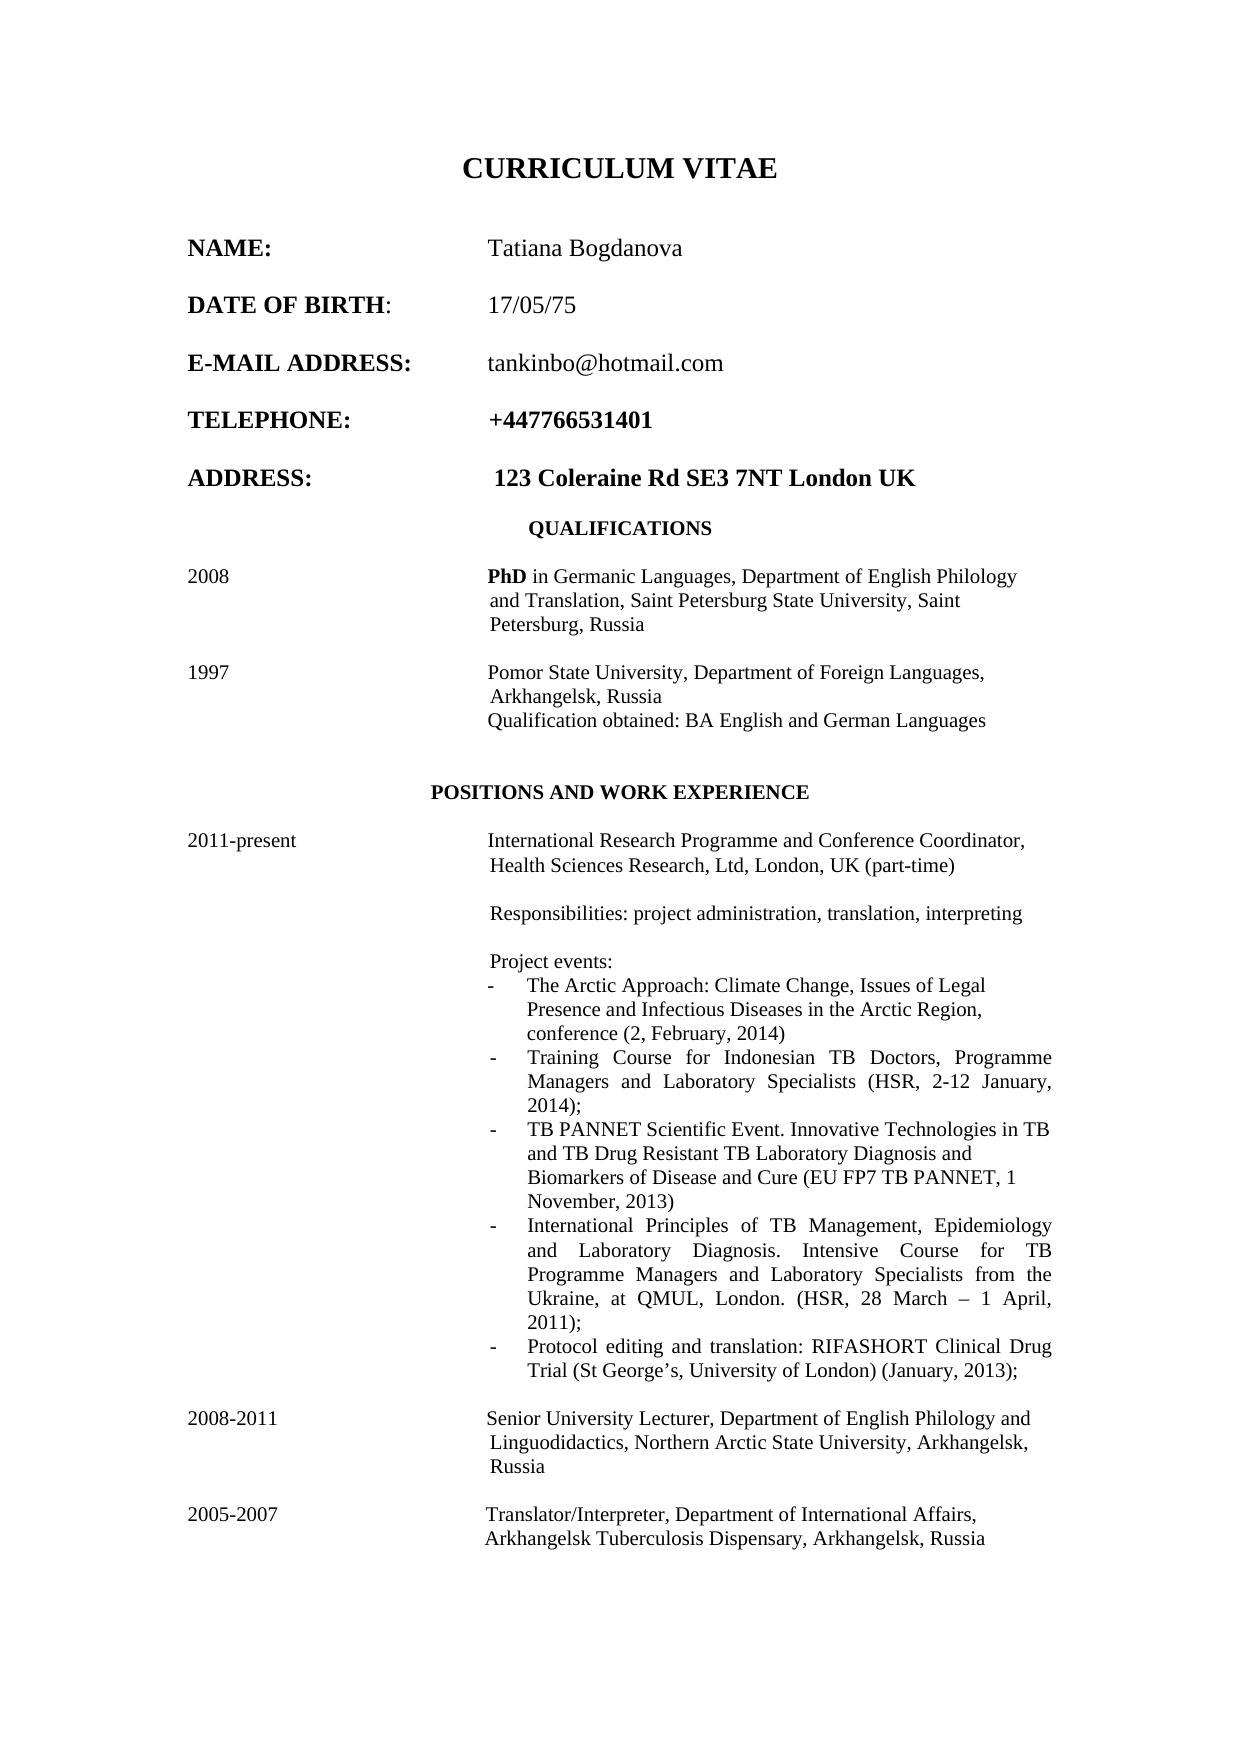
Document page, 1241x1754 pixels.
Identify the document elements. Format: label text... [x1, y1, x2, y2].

text and Translation, Saint Petersburg State University, Saint [187, 588, 1053, 612]
text 2008 PhD in Germanic Languages, Department of English Philology [187, 564, 1053, 588]
text QUALIFICATIONS [187, 516, 1053, 540]
text 2005-2007 Translator/Interpreter, Department of International Affairs, [187, 1502, 1053, 1526]
text Petersburg, Russia [187, 612, 1053, 636]
text Russia [187, 1454, 1053, 1478]
text DATE OF BIRTH: 17/05/75 [187, 290, 1053, 319]
text Arkhangelsk Tuberculosis Dispensary, Arkhangelsk, Russia [187, 1526, 1053, 1550]
text TELEPHONE: +447766531401 [187, 405, 1053, 434]
subtitle Project events: [187, 949, 1053, 973]
text Arkhangelsk, Russia [187, 684, 1053, 708]
subtitle Linguodidactics, Northern Arctic State University, Arkhangelsk, [187, 1430, 1053, 1454]
list Presence and Infectious Diseases in the Arctic Region, conference (2, February, 2014) [527, 997, 1053, 1045]
subtitle CURRICULUM VITAE [187, 150, 1053, 185]
text Health Sciences Research, Ltd, London, UK (part-time) [187, 852, 1053, 877]
text Qualification obtained: BA English and German Languages [487, 708, 1053, 732]
list TB PANNET Scientific Event. Innovative Technologies in TB and TB Drug Resistant TB Laboratory Diagnosis and Biomarkers of Disease and Cure (EU FP7 TB PANNET, 1 November, 2013) [489, 1117, 1053, 1213]
text E-MAIL ADDRESS: tankinbo@hotmail.com [187, 348, 1053, 377]
text ADDRESS: 123 Coleraine Rd SE3 7NT London UK [187, 463, 1053, 492]
text NAME: Tatiana Bogdanova [187, 233, 1053, 262]
list The Arctic Approach: Climate Change, Issues of Legal [487, 973, 1053, 997]
text 1997 Pomor State University, Department of Foreign Languages, [187, 660, 1053, 684]
subtitle International Principles of TB Management, Epidemiology and Laboratory Diagnosis. Intensive Course for TB Programme Managers and Laboratory Specialists from the Ukraine, at QMUL, London. (HSR, 28 March – 1 April, 2011); [489, 1213, 1053, 1334]
text Responsibilities: project administration, translation, interpreting [187, 901, 1053, 925]
subtitle Protocol editing and translation: RIFASHORT Clinical Drug Trial (St George’s, University of London) (January, 2013); [489, 1334, 1053, 1382]
subtitle 2008-2011 Senior University Lecturer, Department of English Philology and [187, 1406, 1053, 1430]
subtitle POSITIONS AND WORK EXPERIENCE [187, 780, 1053, 804]
text 2011-present International Research Programme and Conference Coordinator, [187, 828, 1053, 852]
subtitle Training Course for Indonesian TB Doctors, Programme Managers and Laboratory Specialists (HSR, 2-12 January, 2014); [489, 1045, 1053, 1117]
